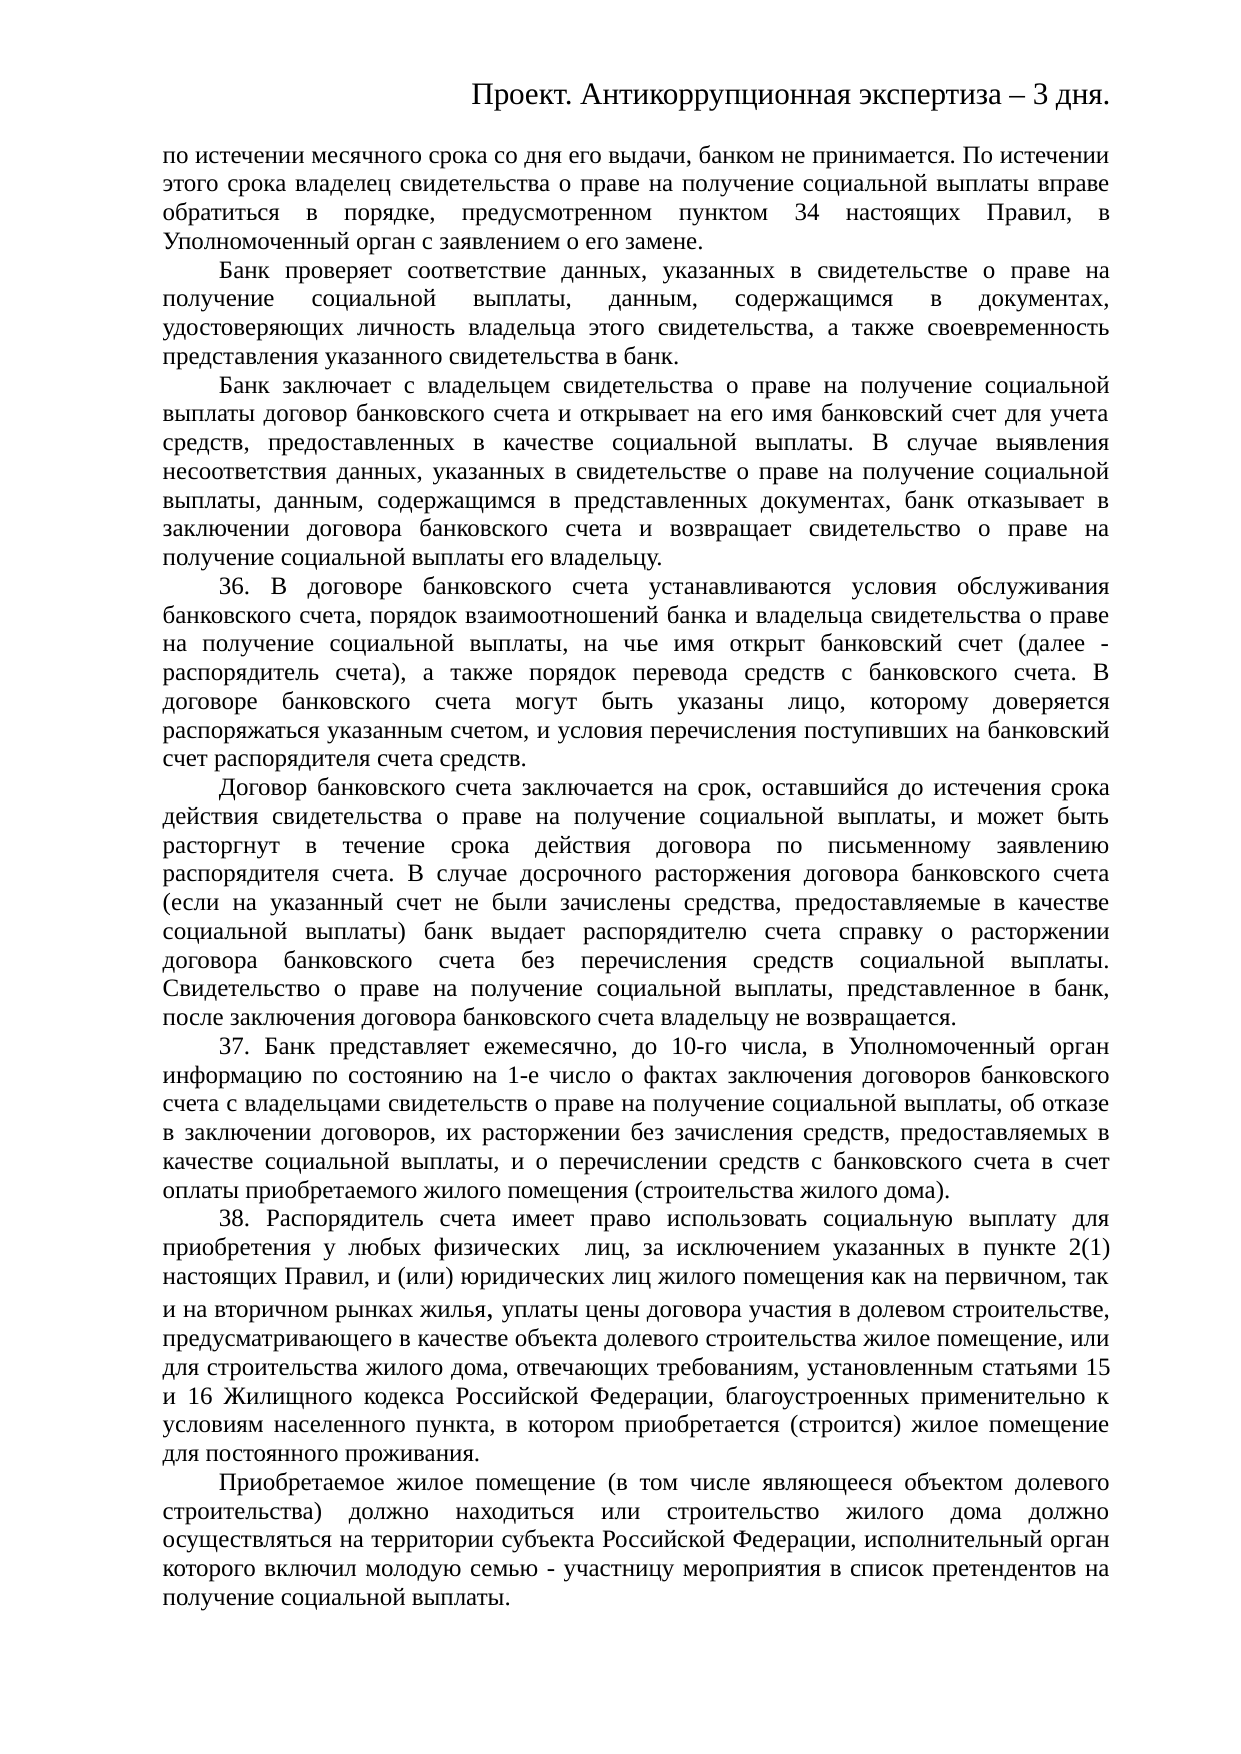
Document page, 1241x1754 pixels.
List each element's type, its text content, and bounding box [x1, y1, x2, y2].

text Договор банковского счета заключается на срок, оставшийся до истечения срока действия свидетельства о праве на получение социальной выплаты, и может быть расторгнут в течение срока действия договора по письменному заявлению распорядителя счета. В случае досрочного расторжения договора банковского счета (если на указанный счет не были зачислены средства, предоставляемые в качестве социальной выплаты) банк выдает распорядителю счета справку о расторжении договора банковского счета без перечисления средств социальной выплаты. Свидетельство о праве на получение социальной выплаты, представленное в банк, после заключения договора банковского счета владельцу не возвращается. [162, 772, 1110, 1031]
text 38. Распорядитель счета имеет право использовать социальную выплату для приобретения у любых физических лиц, за исключением указанных в пункте 2(1) настоящих Правил, и (или) юридических лиц жилого помещения как на первичном, так и на вторичном рынках жилья, уплаты цены договора участия в долевом строительстве, предусматривающего в качестве объекта долевого строительства жилое помещение, или для строительства жилого дома, отвечающих требованиям, установленным статьями 15 и 16 Жилищного кодекса Российской Федерации, благоустроенных применительно к условиям населенного пункта, в котором приобретается (строится) жилое помещение для постоянного проживания. [162, 1203, 1110, 1467]
text 37. Банк представляет ежемесячно, до 10-го числа, в Уполномоченный орган информацию по состоянию на 1-е число о фактах заключения договоров банковского счета с владельцами свидетельств о праве на получение социальной выплаты, об отказе в заключении договоров, их расторжении без зачисления средств, предоставляемых в качестве социальной выплаты, и о перечислении средств с банковского счета в счет оплаты приобретаемого жилого помещения (строительства жилого дома). [162, 1031, 1110, 1203]
text Банк заключает с владельцем свидетельства о праве на получение социальной выплаты договор банковского счета и открывает на его имя банковский счет для учета средств, предоставленных в качестве социальной выплаты. В случае выявления несоответствия данных, указанных в свидетельстве о праве на получение социальной выплаты, данным, содержащимся в представленных документах, банк отказывает в заключении договора банковского счета и возвращает свидетельство о праве на получение социальной выплаты его владельцу. [162, 370, 1110, 571]
text Банк проверяет соответствие данных, указанных в свидетельстве о праве на получение социальной выплаты, данным, содержащимся в документах, удостоверяющих личность владельца этого свидетельства, а также своевременность представления указанного свидетельства в банк. [162, 255, 1110, 370]
text 36. В договоре банковского счета устанавливаются условия обслуживания банковского счета, порядок взаимоотношений банка и владельца свидетельства о праве на получение социальной выплаты, на чье имя открыт банковский счет (далее - распорядитель счета), а также порядок перевода средств с банковского счета. В договоре банковского счета могут быть указаны лицо, которому доверяется распоряжаться указанным счетом, и условия перечисления поступивших на банковский счет распорядителя счета средств. [162, 571, 1110, 772]
text Приобретаемое жилое помещение (в том числе являющееся объектом долевого строительства) должно находиться или строительство жилого дома должно осуществляться на территории субъекта Российской Федерации, исполнительный орган которого включил молодую семью - участницу мероприятия в список претендентов на получение социальной выплаты. [162, 1467, 1110, 1611]
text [162, 140, 1110, 255]
